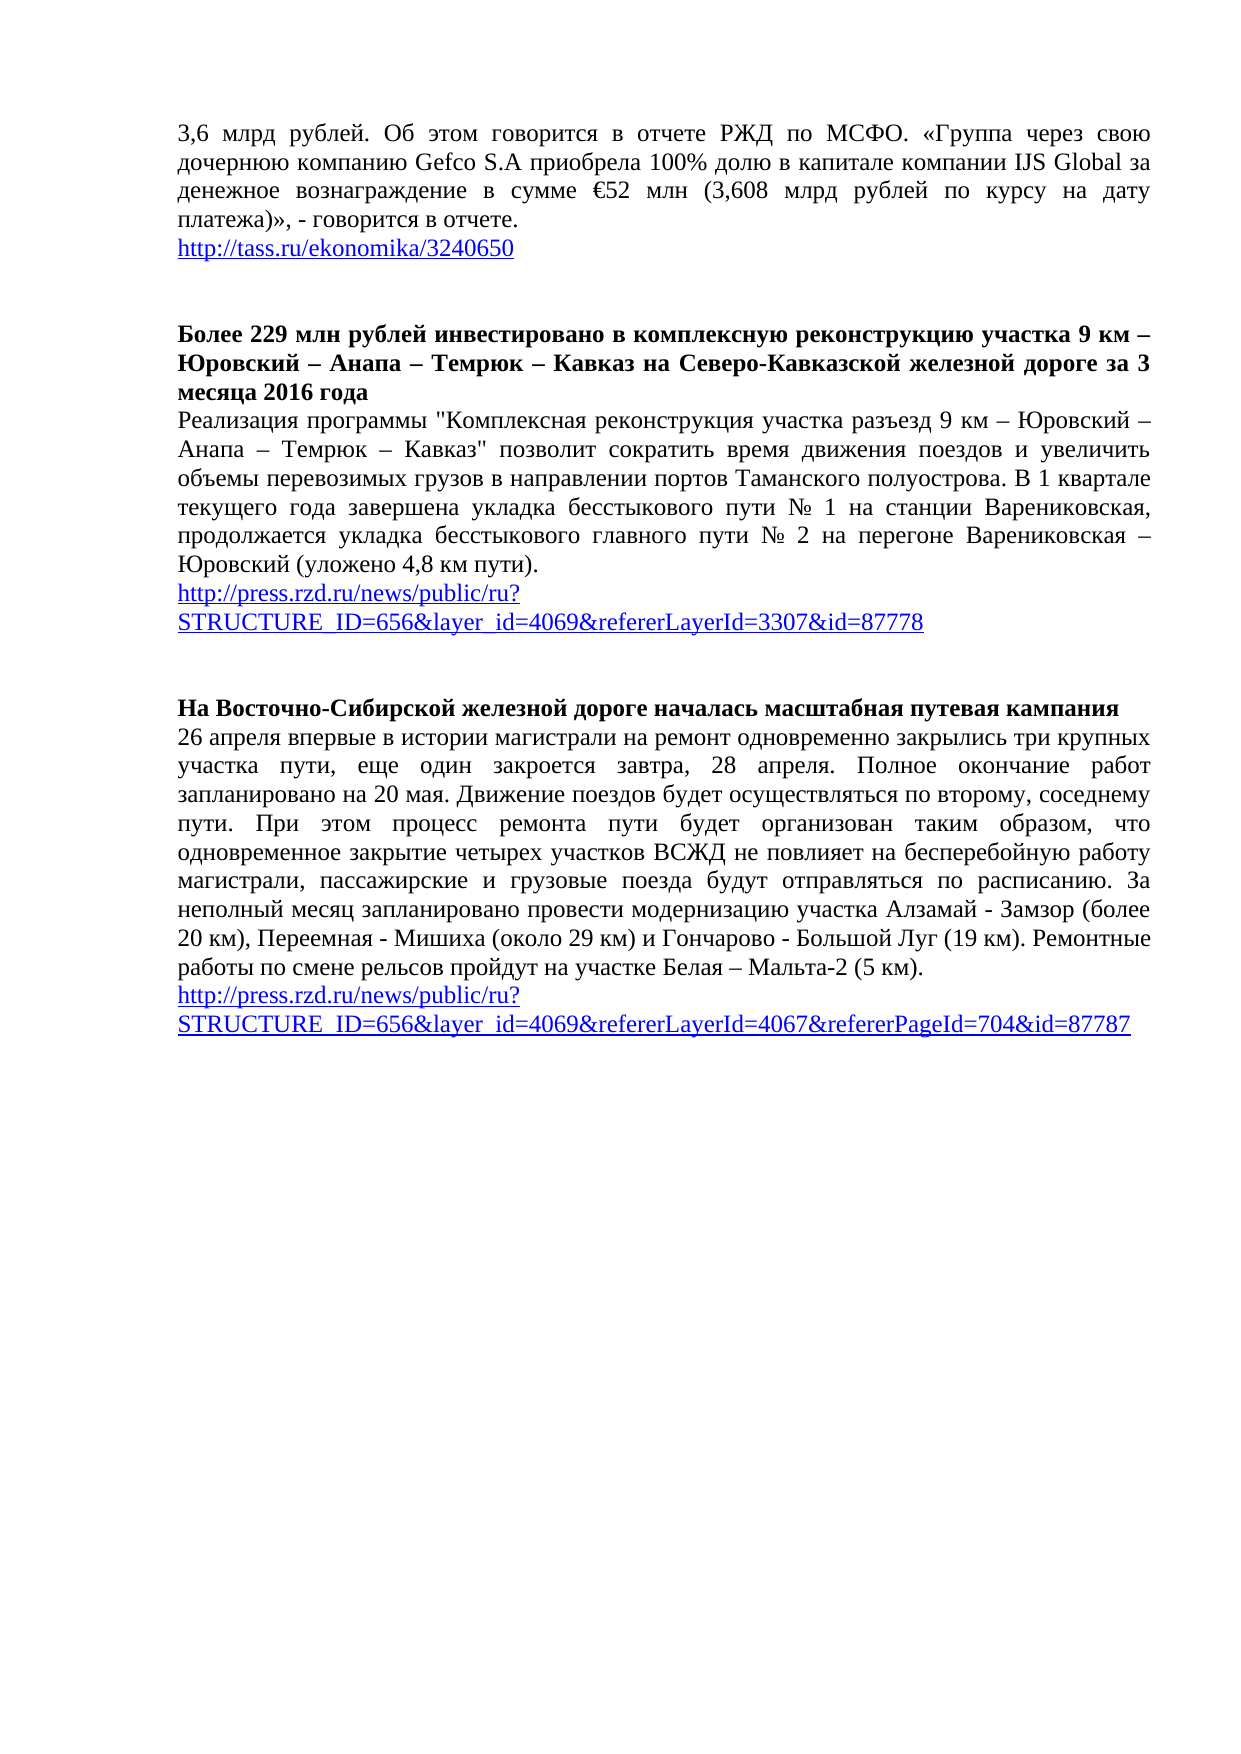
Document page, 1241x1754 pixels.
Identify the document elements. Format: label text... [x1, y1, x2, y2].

text http://tass.ru/ekonomika/3240650 [177, 233, 1152, 262]
text http://press.rzd.ru/news/public/ru?STRUCTURE_ID=656&layer_id=4069&refererLayerId=4067&refererPageId=704&id=87787 [177, 981, 1152, 1038]
text Реализация программы "Комплексная реконструкция участка разъезд 9 км – Юровский – Анапа – Темрюк – Кавказ" позволит сократить время движения поездов и увеличить объемы перевозимых грузов в направлении портов Таманского полуострова. В 1 квартале текущего года завершена укладка бесстыкового пути № 1 на станции Варениковская, продолжается укладка бесстыкового главного пути № 2 на перегоне Варениковская – Юровский (уложено 4,8 км пути). [177, 406, 1152, 578]
text 26 апреля впервые в истории магистрали на ремонт одновременно закрылись три крупных участка пути, еще один закроется завтра, 28 апреля. Полное окончание работ запланировано на 20 мая. Движение поездов будет осуществляться по второму, соседнему пути. При этом процесс ремонта пути будет организован таким образом, что одновременное закрытие четырех участков ВСЖД не повлияет на бесперебойную работу магистрали, пассажирские и грузовые поезда будут отправляться по расписанию. За неполный месяц запланировано провести модернизацию участка Алзамай - Замзор (более 20 км), Переемная - Мишиха (около 29 км) и Гончарово - Большой Луг (19 км). Ремонтные работы по смене рельсов пройдут на участке Белая – Мальта-2 (5 км). [177, 722, 1152, 981]
text Более 229 млн рублей инвестировано в комплексную реконструкцию участка 9 км – Юровский – Анапа – Темрюк – Кавказ на Северо-Кавказской железной дороге за 3 месяца 2016 года [177, 319, 1152, 406]
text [177, 118, 1152, 233]
text На Восточно-Сибирской железной дороге началась масштабная путевая кампания [177, 693, 1152, 722]
text http://press.rzd.ru/news/public/ru?STRUCTURE_ID=656&layer_id=4069&refererLayerId=3307&id=87778 [177, 578, 1152, 636]
